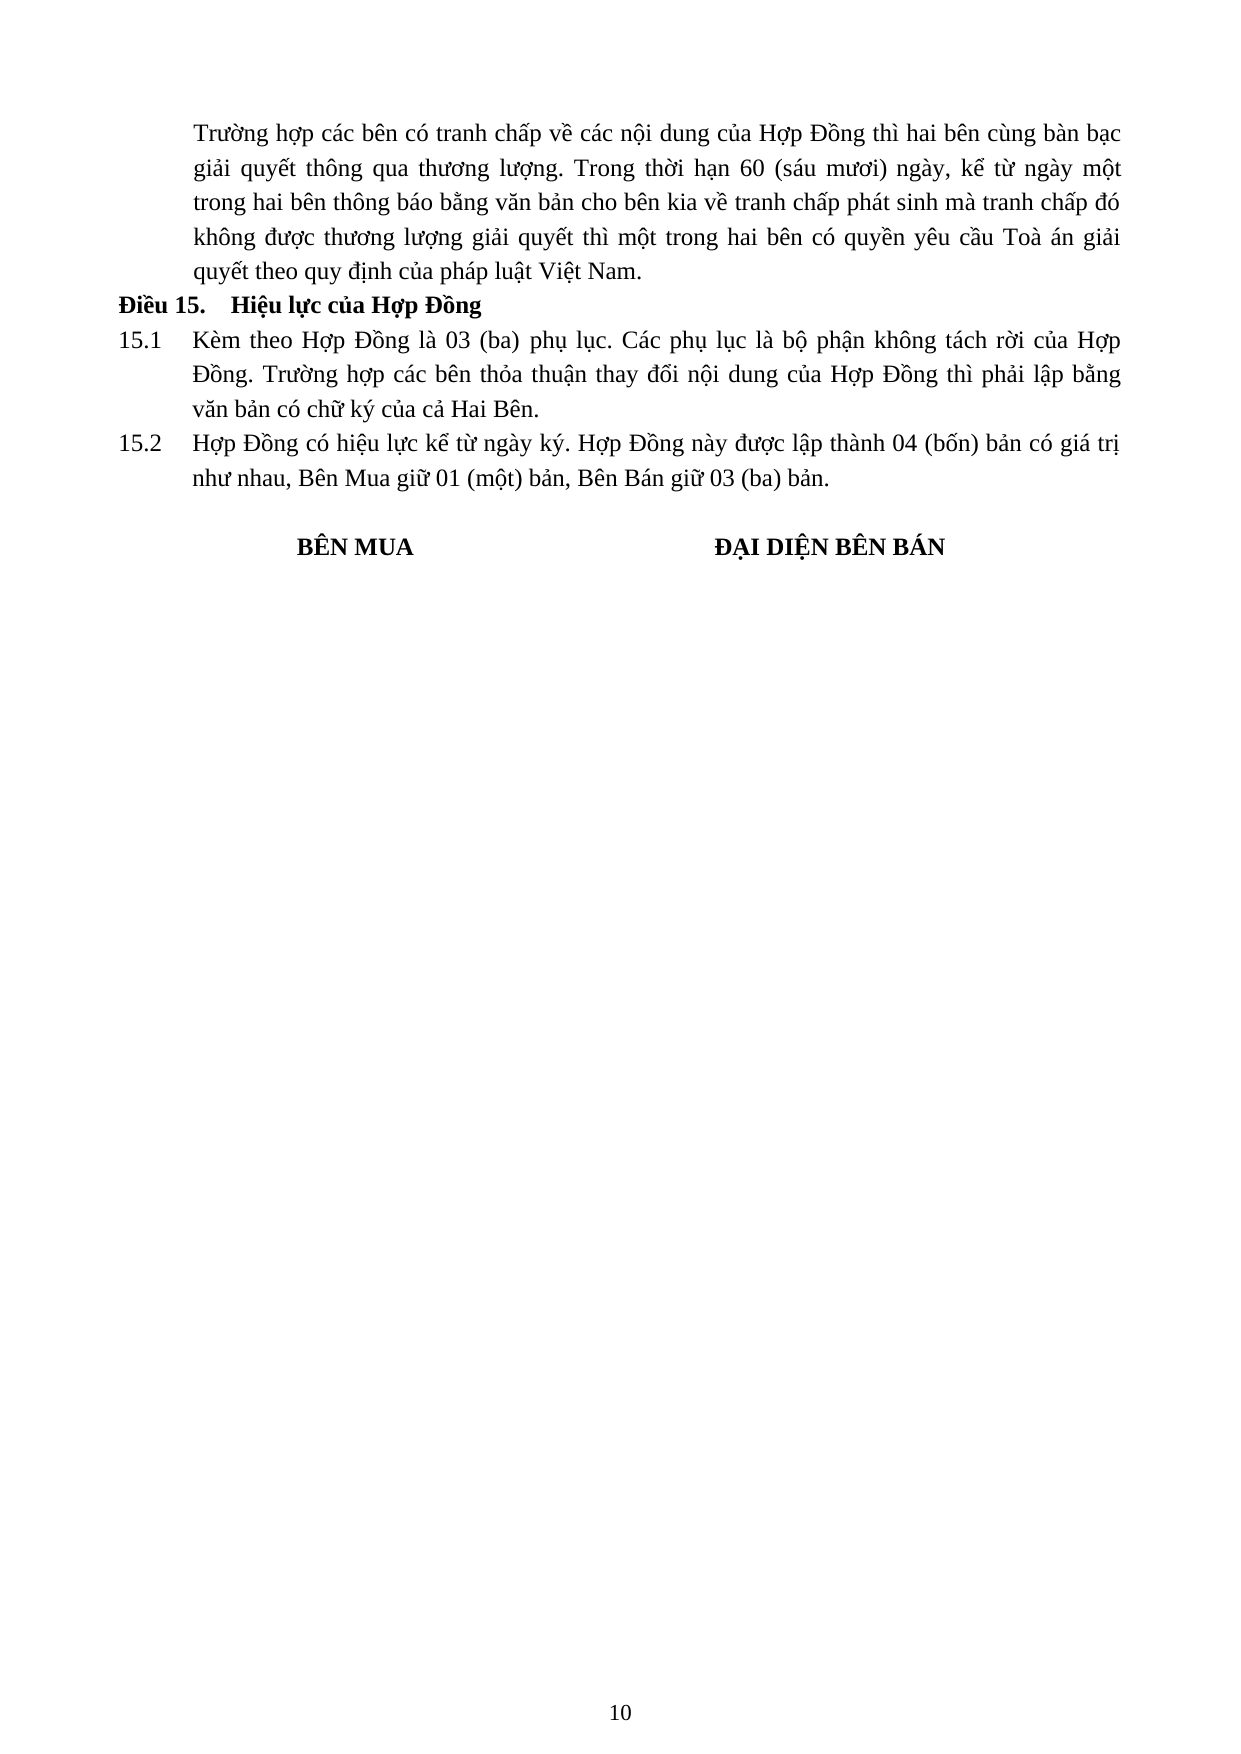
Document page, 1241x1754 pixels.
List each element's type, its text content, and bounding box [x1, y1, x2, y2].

table_header BÊN MUA [118, 532, 592, 601]
list Kèm theo Hợp Đồng là 03 (ba) phụ lục. Các phụ lục là bộ phận không tách rời của Hợp Đồng. Trường hợp các bên thỏa thuận thay đổi nội dung của Hợp Đồng thì phải lập bằng văn bản có chữ ký của cả Hai Bên. [118, 325, 1122, 423]
text Trường hợp các bên có tranh chấp về các nội dung của Hợp Đồng thì hai bên cùng bàn bạc giải quyết thông qua thương lượng. Trong thời hạn 60 (sáu mươi) ngày, kể từ ngày một trong hai bên thông báo bằng văn bản cho bên kia về tranh chấp phát sinh mà tranh chấp đó không được thương lượng giải quyết thì một trong hai bên có quyền yêu cầu Toà án giải quyết theo quy định của pháp luật Việt Nam. [193, 118, 1122, 285]
list Hiệu lực của Hợp Đồng [118, 291, 1122, 319]
table_header ĐẠI DIỆN BÊN BÁN [593, 532, 1067, 601]
list Hợp Đồng có hiệu lực kể từ ngày ký. Hợp Đồng này được lập thành 04 (bốn) bản có giá trị như nhau, Bên Mua giữ 01 (một) bản, Bên Bán giữ 03 (ba) bản. [118, 428, 1122, 492]
